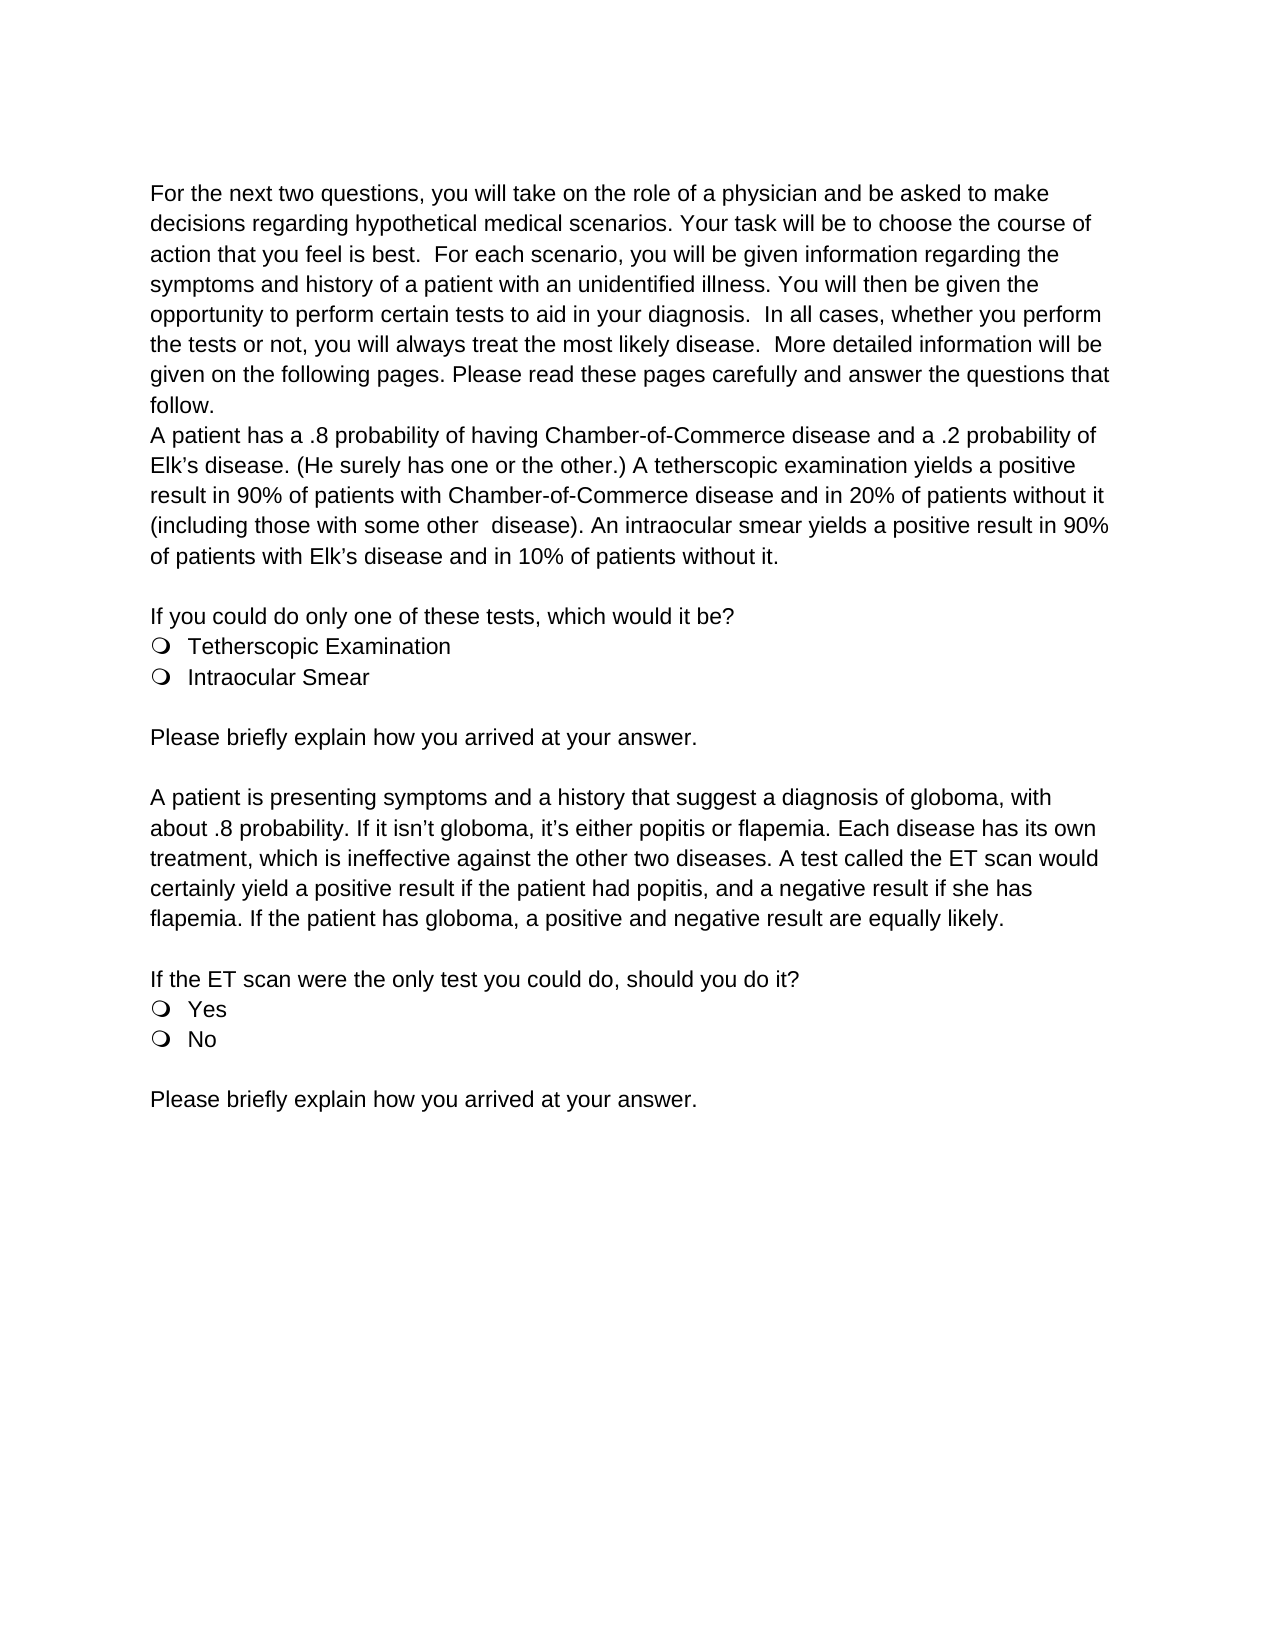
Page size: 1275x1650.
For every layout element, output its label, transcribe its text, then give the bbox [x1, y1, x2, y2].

list Intraocular Smear [150, 663, 1125, 690]
text Please briefly explain how you arrived at your answer. [150, 1086, 1125, 1113]
list No [150, 1026, 1125, 1052]
text If you could do only one of these tests, which would it be? [150, 603, 1125, 629]
text decisions regarding hypothetical medical scenarios. Your task will be to choose the course of action that you feel is best. For each scenario, you will be given information regarding the symptoms and history of a patient with an unidentified illness. You will then be given the opportunity to perform certain tests to aid in your diagnosis. In all cases, whether you perform the tests or not, you will always treat the most likely disease. More detailed information will be given on the following pages. Please read these pages carefully and answer the questions that follow. [150, 210, 1125, 418]
text For the next two questions, you will take on the role of a physician and be asked to make [150, 180, 1125, 207]
text If the ET scan were the only test you could do, should you do it? [150, 966, 1125, 992]
text A patient has a .8 probability of having Chamber-of-Commerce disease and a .2 probability of Elk’s disease. (He surely has one or the other.) A tetherscopic examination yields a positive result in 90% of patients with Chamber-of-Commerce disease and in 20% of patients without it (including those with some other disease). An intraocular smear yields a positive result in 90% of patients with Elk’s disease and in 10% of patients without it. [150, 422, 1125, 569]
list Yes [150, 996, 1125, 1022]
text A patient is presenting symptoms and a history that suggest a diagnosis of globoma, with about .8 probability. If it isn’t globoma, it’s either popitis or flapemia. Each disease has its own treatment, which is ineffective against the other two diseases. A test called the ET scan would certainly yield a positive result if the patient had popitis, and a negative result if she has flapemia. If the patient has globoma, a positive and negative result are equally likely. [150, 784, 1125, 932]
text Please briefly explain how you arrived at your answer. [150, 724, 1125, 750]
list Tetherscopic Examination [150, 633, 1125, 660]
